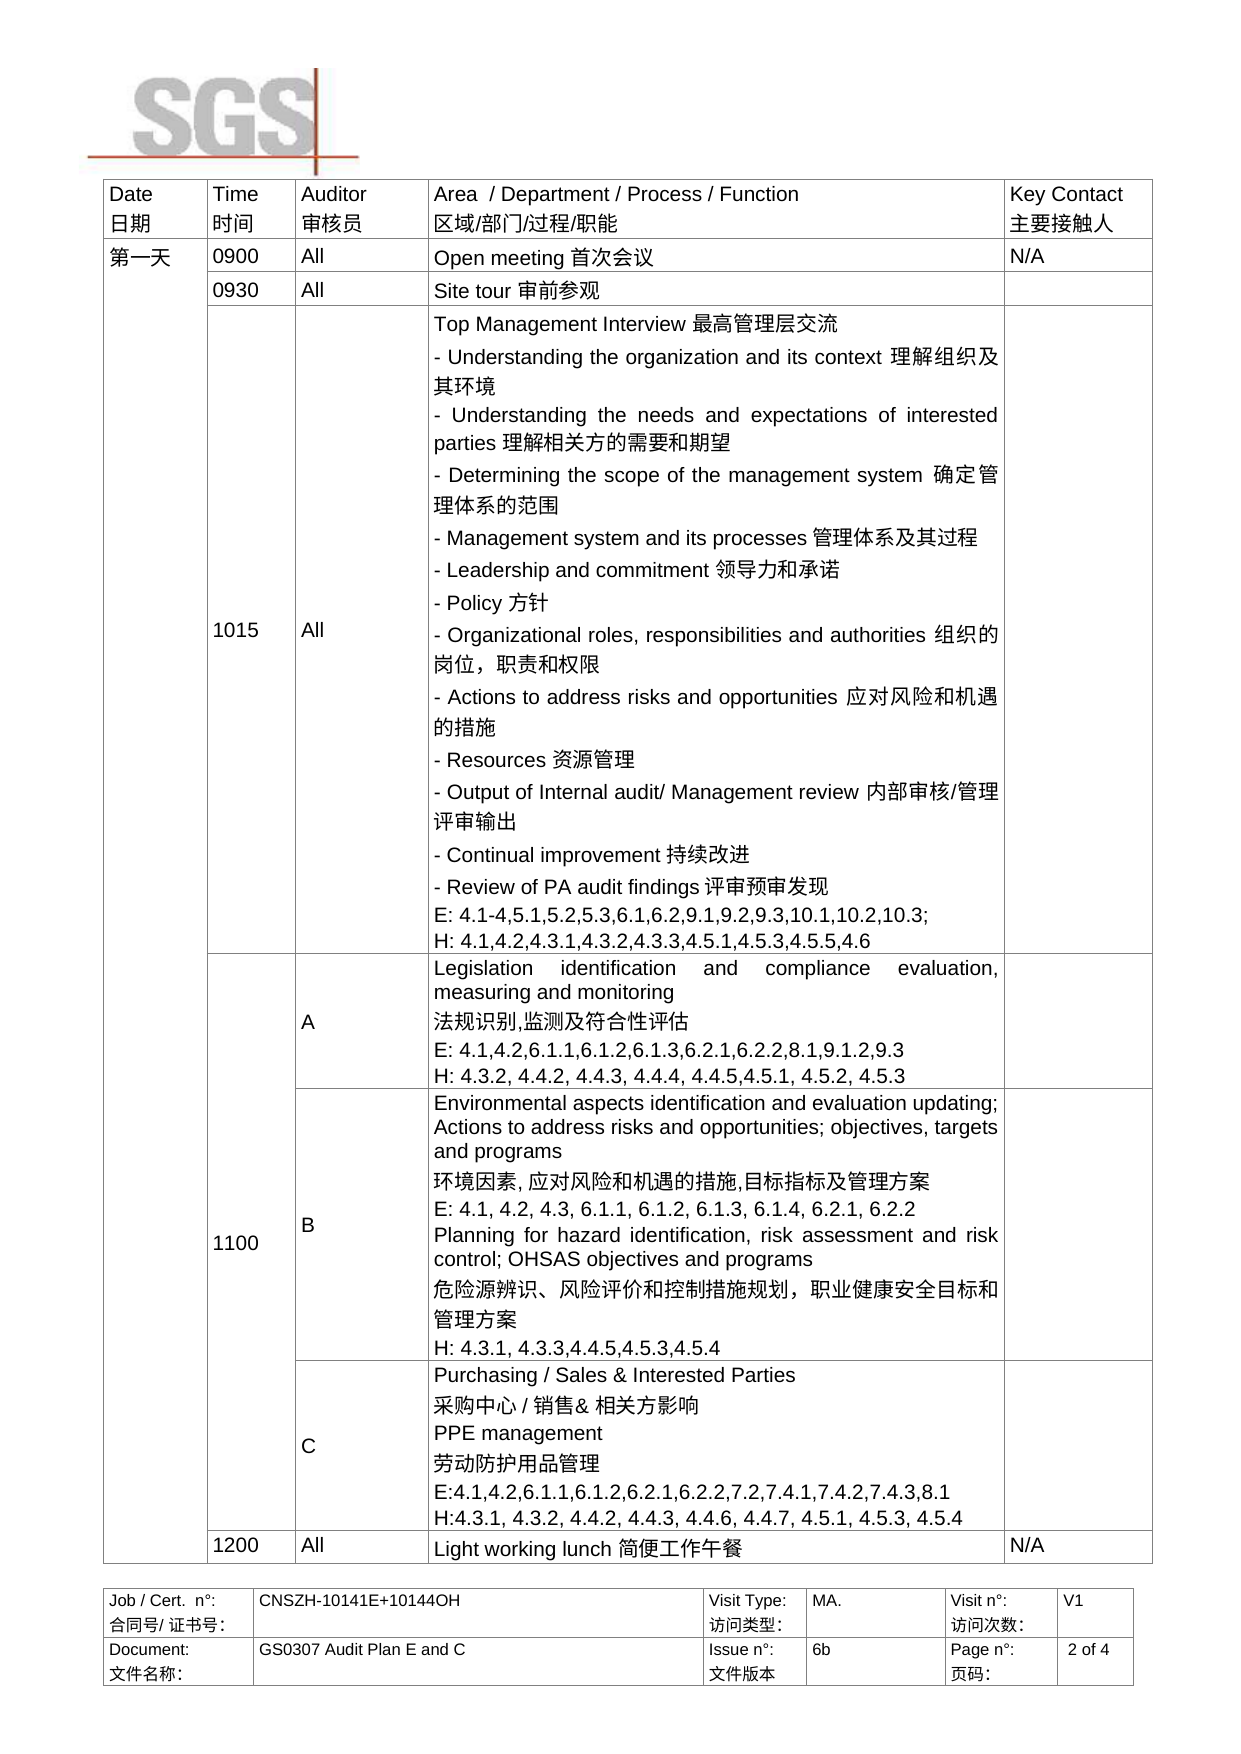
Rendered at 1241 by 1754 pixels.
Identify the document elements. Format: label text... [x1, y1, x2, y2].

table_cell N/A [1005, 239, 1152, 271]
table_cell 0900 [208, 239, 295, 271]
table_header Area / Department / Process / Function 区域/部门/过程/职能 [429, 180, 1004, 238]
table_cell Open meeting 首次会议 [429, 239, 1004, 271]
table_header Key Contact 主要接触人 [1005, 180, 1152, 238]
table_cell [1005, 1361, 1152, 1529]
table_header Auditor 审核员 [296, 180, 428, 238]
table_cell Top Management Interview 最高管理层交流 - Understanding the organization and its context 理解组织及其环境 - Understanding the needs and expectations of interested parties 理解相关方的需要和期望 - Determining the scope of the management system 确定管理体系的范围 - Management system and its processes管理体系及其过程 - Leadership and commitment 领导力和承诺 - Policy 方针 - Organizational roles, responsibilities and authorities 组织的岗位，职责和权限 - Actions to address risks and opportunities 应对风险和机遇的措施 - Resources 资源管理 - Output of Internal audit/ Management review 内部审核/管理评审输出 - Continual improvement 持续改进 - Review of PA audit findings评审预审发现 E: 4.1-4,5.1,5.2,5.3,6.1,6.2,9.1,9.2,9.3,10.1,10.2,10.3; H: 4.1,4.2,4.3.1,4.3.2,4.3.3,4.5.1,4.5.3,4.5.5,4.6 [429, 306, 1004, 952]
table_header Date 日期 [104, 180, 207, 238]
table_cell All [296, 239, 428, 271]
table_cell 1100 [208, 954, 295, 1529]
table_cell 第一天 [104, 239, 207, 1563]
table_cell A [296, 954, 428, 1088]
table_cell 0930 [208, 272, 295, 304]
table_cell Environmental aspects identification and evaluation updating; Actions to address risks and opportunities; objectives, targets and programs 环境因素, 应对风险和机遇的措施,目标指标及管理方案 E: 4.1, 4.2, 4.3, 6.1.1, 6.1.2, 6.1.3, 6.1.4, 6.2.1, 6.2.2 Planning for hazard identification, risk assessment and risk control; OHSAS objectives and programs 危险源辨识、风险评价和控制措施规划，职业健康安全目标和管理方案 H: 4.3.1, 4.3.3,4.4.5,4.5.3,4.5.4 [429, 1089, 1004, 1360]
table_cell [1005, 272, 1152, 304]
table_cell 1200 [208, 1531, 295, 1563]
table_cell All [296, 272, 428, 304]
table_cell C [296, 1361, 428, 1529]
table_cell N/A [1005, 1531, 1152, 1563]
picture [78, 68, 360, 179]
table_cell [1005, 306, 1152, 952]
table_cell All [296, 306, 428, 952]
table_cell Site tour 审前参观 [429, 272, 1004, 304]
table_cell Purchasing / Sales & Interested Parties 采购中心 / 销售& 相关方影响 PPE management 劳动防护用品管理 E:4.1,4.2,6.1.1,6.1.2,6.2.1,6.2.2,7.2,7.4.1,7.4.2,7.4.3,8.1 H:4.3.1, 4.3.2, 4.4.2, 4.4.3, 4.4.6, 4.4.7, 4.5.1, 4.5.3, 4.5.4 [429, 1361, 1004, 1529]
table_cell [1005, 954, 1152, 1088]
table_cell Light working lunch 简便工作午餐 [429, 1531, 1004, 1563]
table_cell [1005, 1089, 1152, 1360]
table_cell Legislation identification and compliance evaluation, measuring and monitoring 法规识别,监测及符合性评估 E: 4.1,4.2,6.1.1,6.1.2,6.1.3,6.2.1,6.2.2,8.1,9.1.2,9.3 H: 4.3.2, 4.4.2, 4.4.3, 4.4.4, 4.4.5,4.5.1, 4.5.2, 4.5.3 [429, 954, 1004, 1088]
table_cell B [296, 1089, 428, 1360]
table_cell 1015 [208, 306, 295, 952]
table_cell All [296, 1531, 428, 1563]
table_header Time 时间 [208, 180, 295, 238]
